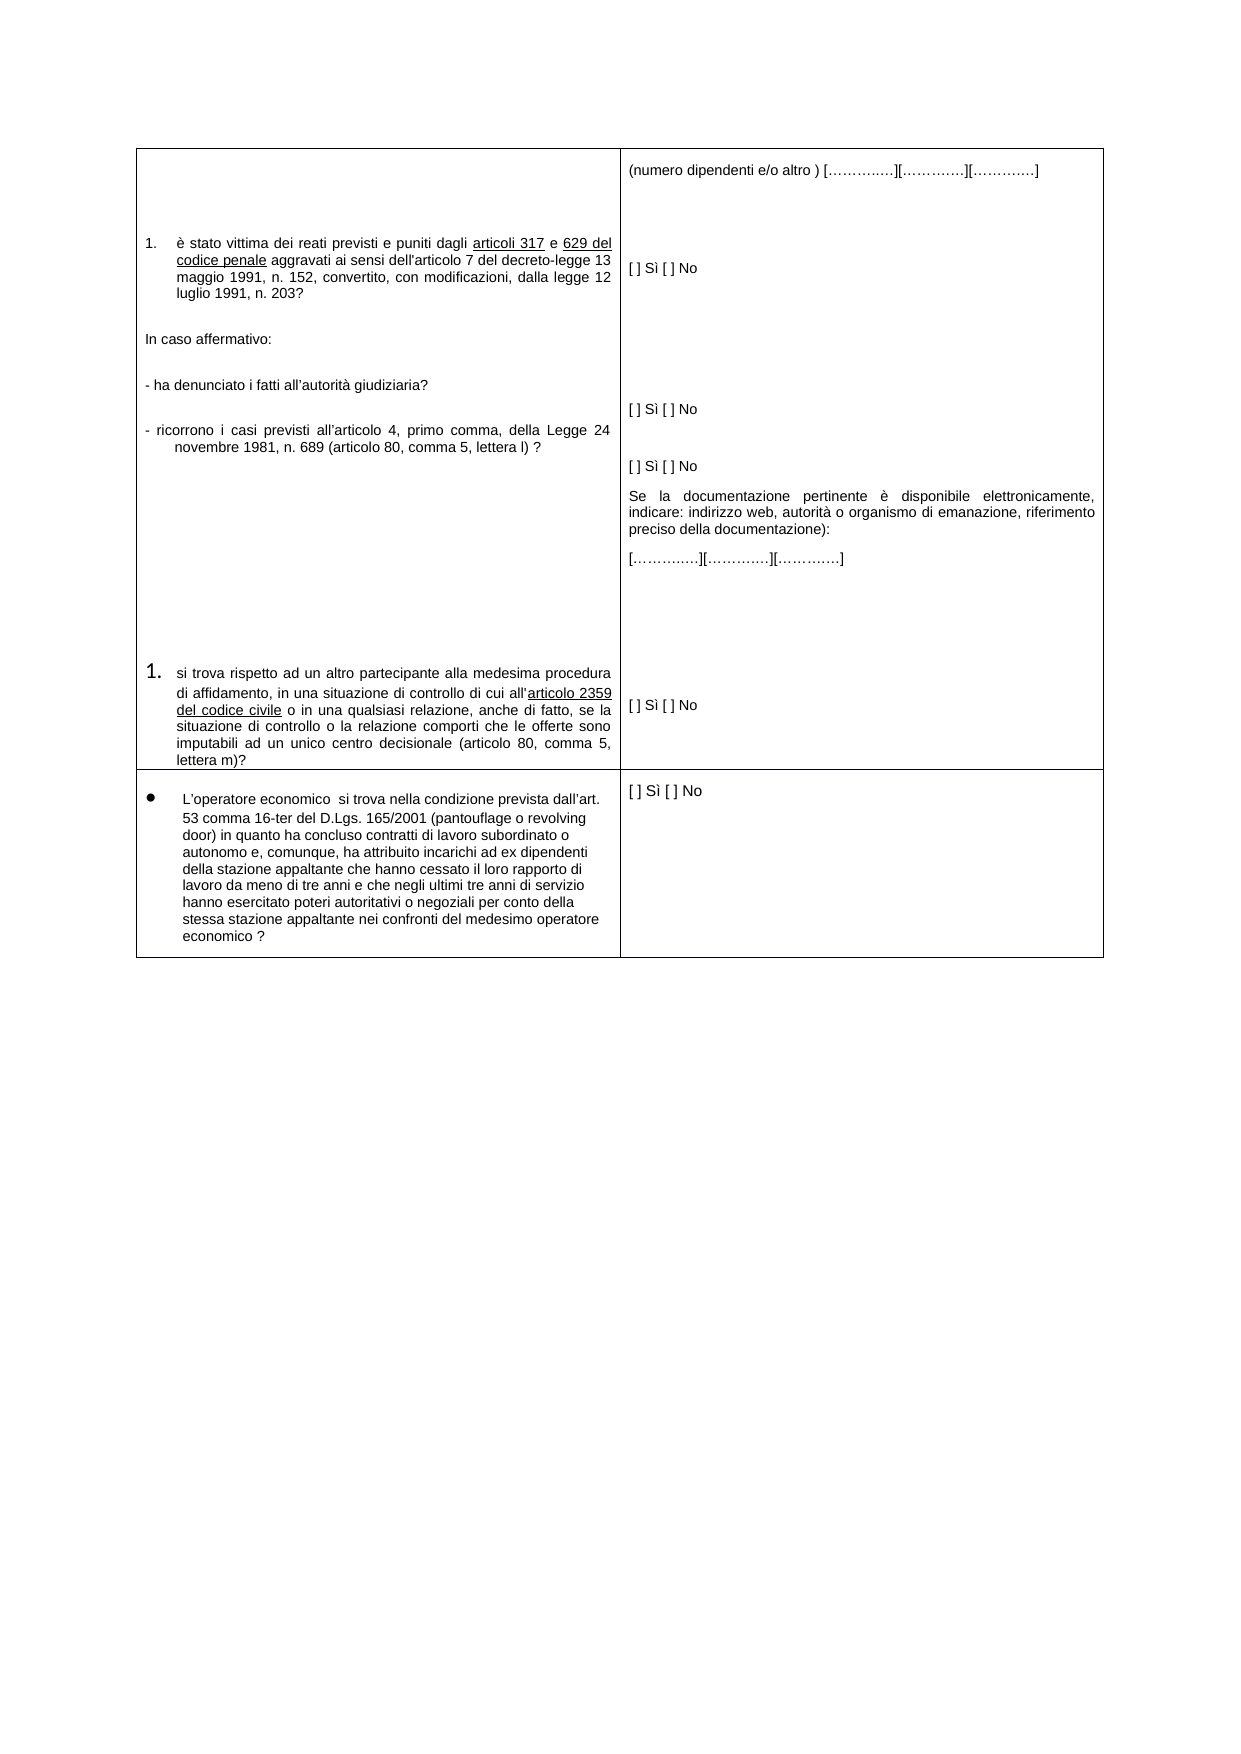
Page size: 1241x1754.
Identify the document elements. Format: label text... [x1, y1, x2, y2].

table_cell L’operatore economico si trova nella condizione prevista dall’art. 53 comma 16-ter del D.Lgs. 165/2001 (pantouflage o revolving door) in quanto ha concluso contratti di lavoro subordinato o autonomo e, comunque, ha attribuito incarichi ad ex dipendenti della stazione appaltante che hanno cessato il loro rapporto di lavoro da meno di tre anni e che negli ultimi tre anni di servizio hanno esercitato poteri autoritativi o negoziali per conto della stessa stazione appaltante nei confronti del medesimo operatore economico ? [137, 770, 620, 957]
table_cell [ ] Sì [ ] No [621, 770, 1103, 957]
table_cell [137, 149, 620, 768]
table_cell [621, 149, 1103, 768]
